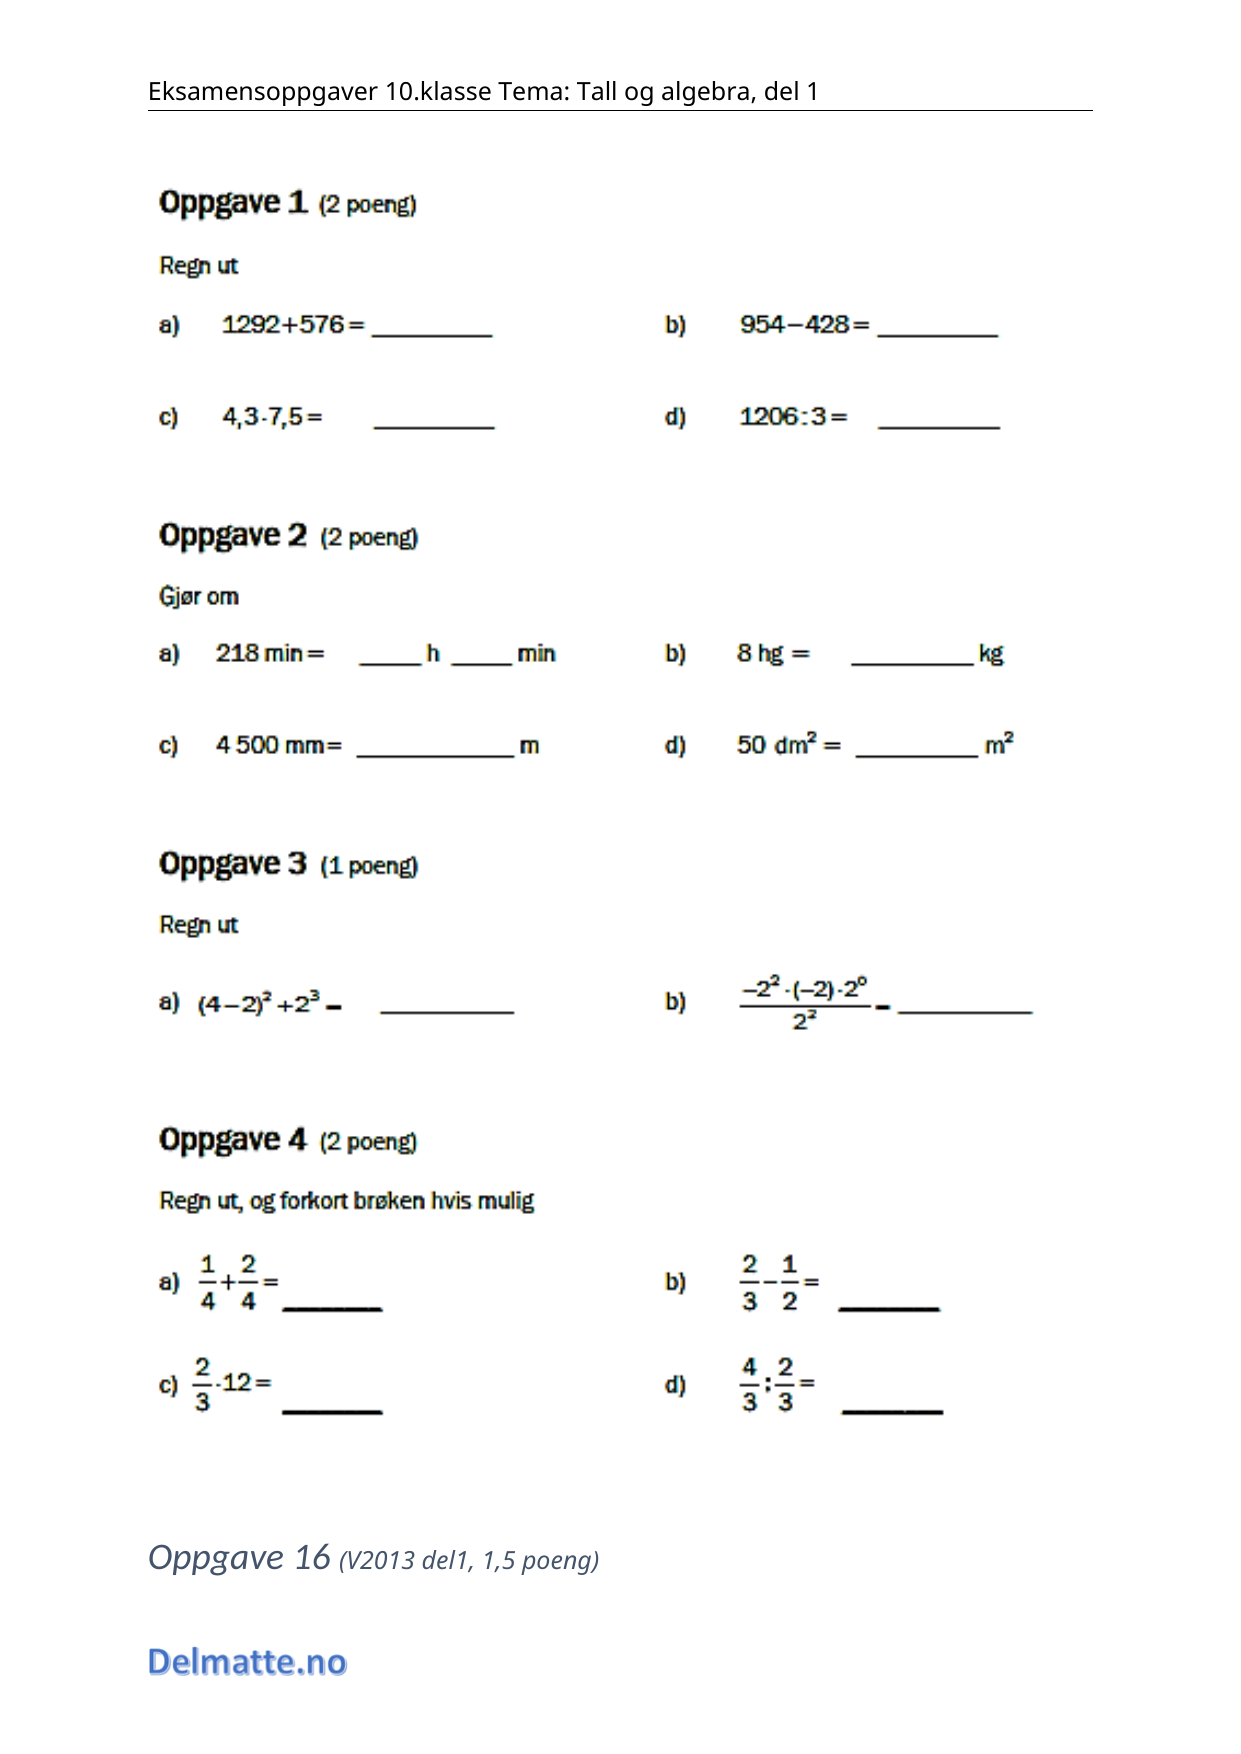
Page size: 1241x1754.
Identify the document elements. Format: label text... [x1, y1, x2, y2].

picture [147, 1645, 350, 1681]
text Oppgave 16 (V2013 del1, 1,5 poeng) [148, 1533, 1093, 1578]
picture [147, 179, 1084, 1446]
